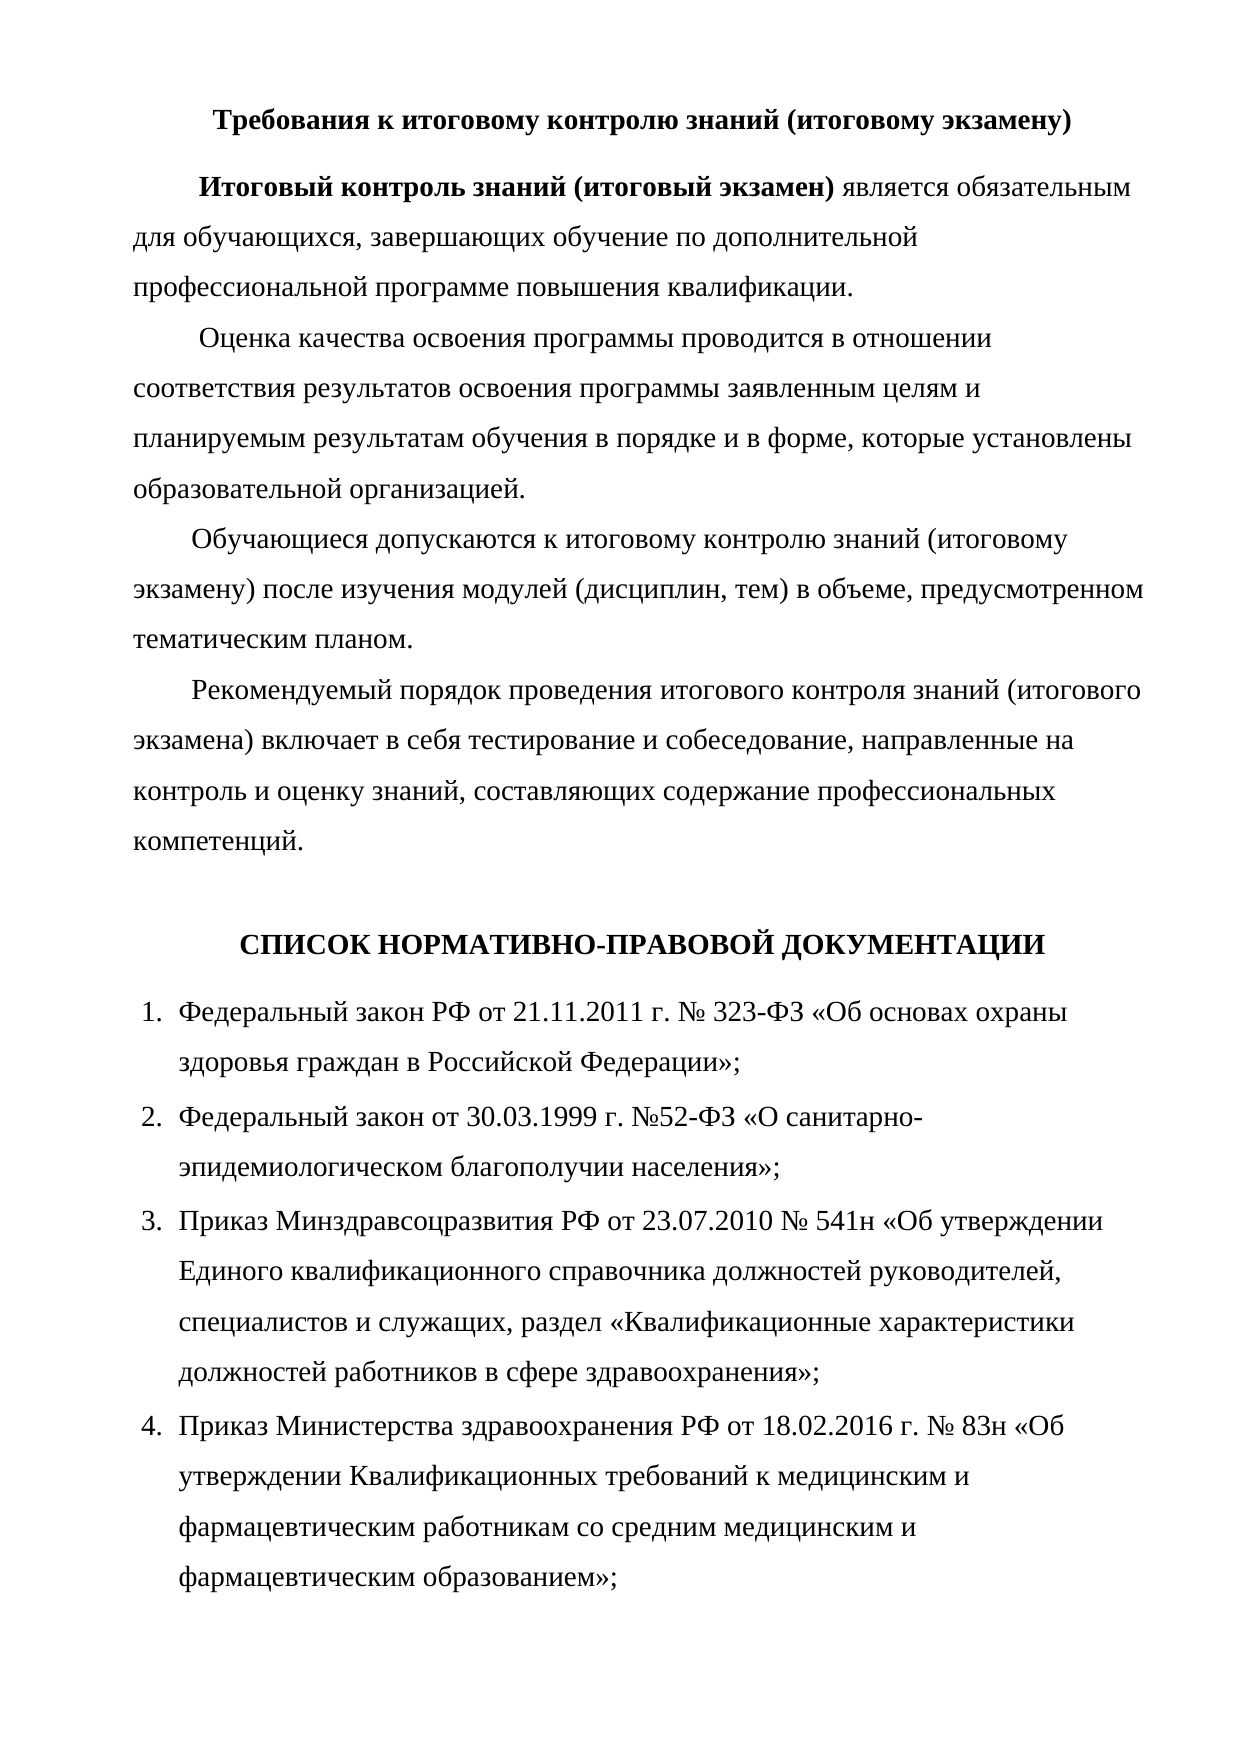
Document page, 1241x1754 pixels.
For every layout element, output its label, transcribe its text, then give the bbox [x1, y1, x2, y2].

text Обучающиеся допускаются к итоговому контролю знаний (итоговому экзамену) после изучения модулей (дисциплин, тем) в объеме, предусмотренном тематическим планом. [133, 521, 1152, 655]
text Оценка качества освоения программы проводится в отношении соответствия результатов освоения программы заявленным целям и планируемым результатам обучения в порядке и в форме, которые установлены образовательной организацией. [133, 320, 1152, 504]
list Федеральный закон от 30.03.1999 г. №52-ФЗ «О санитарно-эпидемиологическом благополучии населения»; [141, 1099, 1152, 1182]
list Приказ Минздравсоцразвития РФ от 23.07.2010 № 541н «Об утверждении Единого квалификационного справочника должностей руководителей, специалистов и служащих, раздел «Квалификационные характеристики должностей работников в сфере здравоохранения»; [141, 1203, 1152, 1387]
list Приказ Министерства здравоохранения РФ от 18.02.2016 г. № 83н «Об утверждении Квалификационных требований к медицинским и фармацевтическим работникам со средним медицинским и фармацевтическим образованием»; [141, 1408, 1152, 1592]
text Требования к итоговому контролю знаний (итоговому экзамену) [133, 102, 1152, 135]
text СПИСОК НОРМАТИВНО-ПРАВОВОЙ ДОКУМЕНТАЦИИ [133, 927, 1152, 961]
text Итоговый контроль знаний (итоговый экзамен) является обязательным для обучающихся, завершающих обучение по дополнительной профессиональной программе повышения квалификации. [133, 169, 1152, 303]
text Рекомендуемый порядок проведения итогового контроля знаний (итогового экзамена) включает в себя тестирование и собеседование, направленные на контроль и оценку знаний, составляющих содержание профессиональных компетенций. [133, 672, 1152, 856]
list Федеральный закон РФ от 21.11.2011 г. № 323-ФЗ «Об основах охраны здоровья граждан в Российской Федерации»; [141, 994, 1152, 1078]
